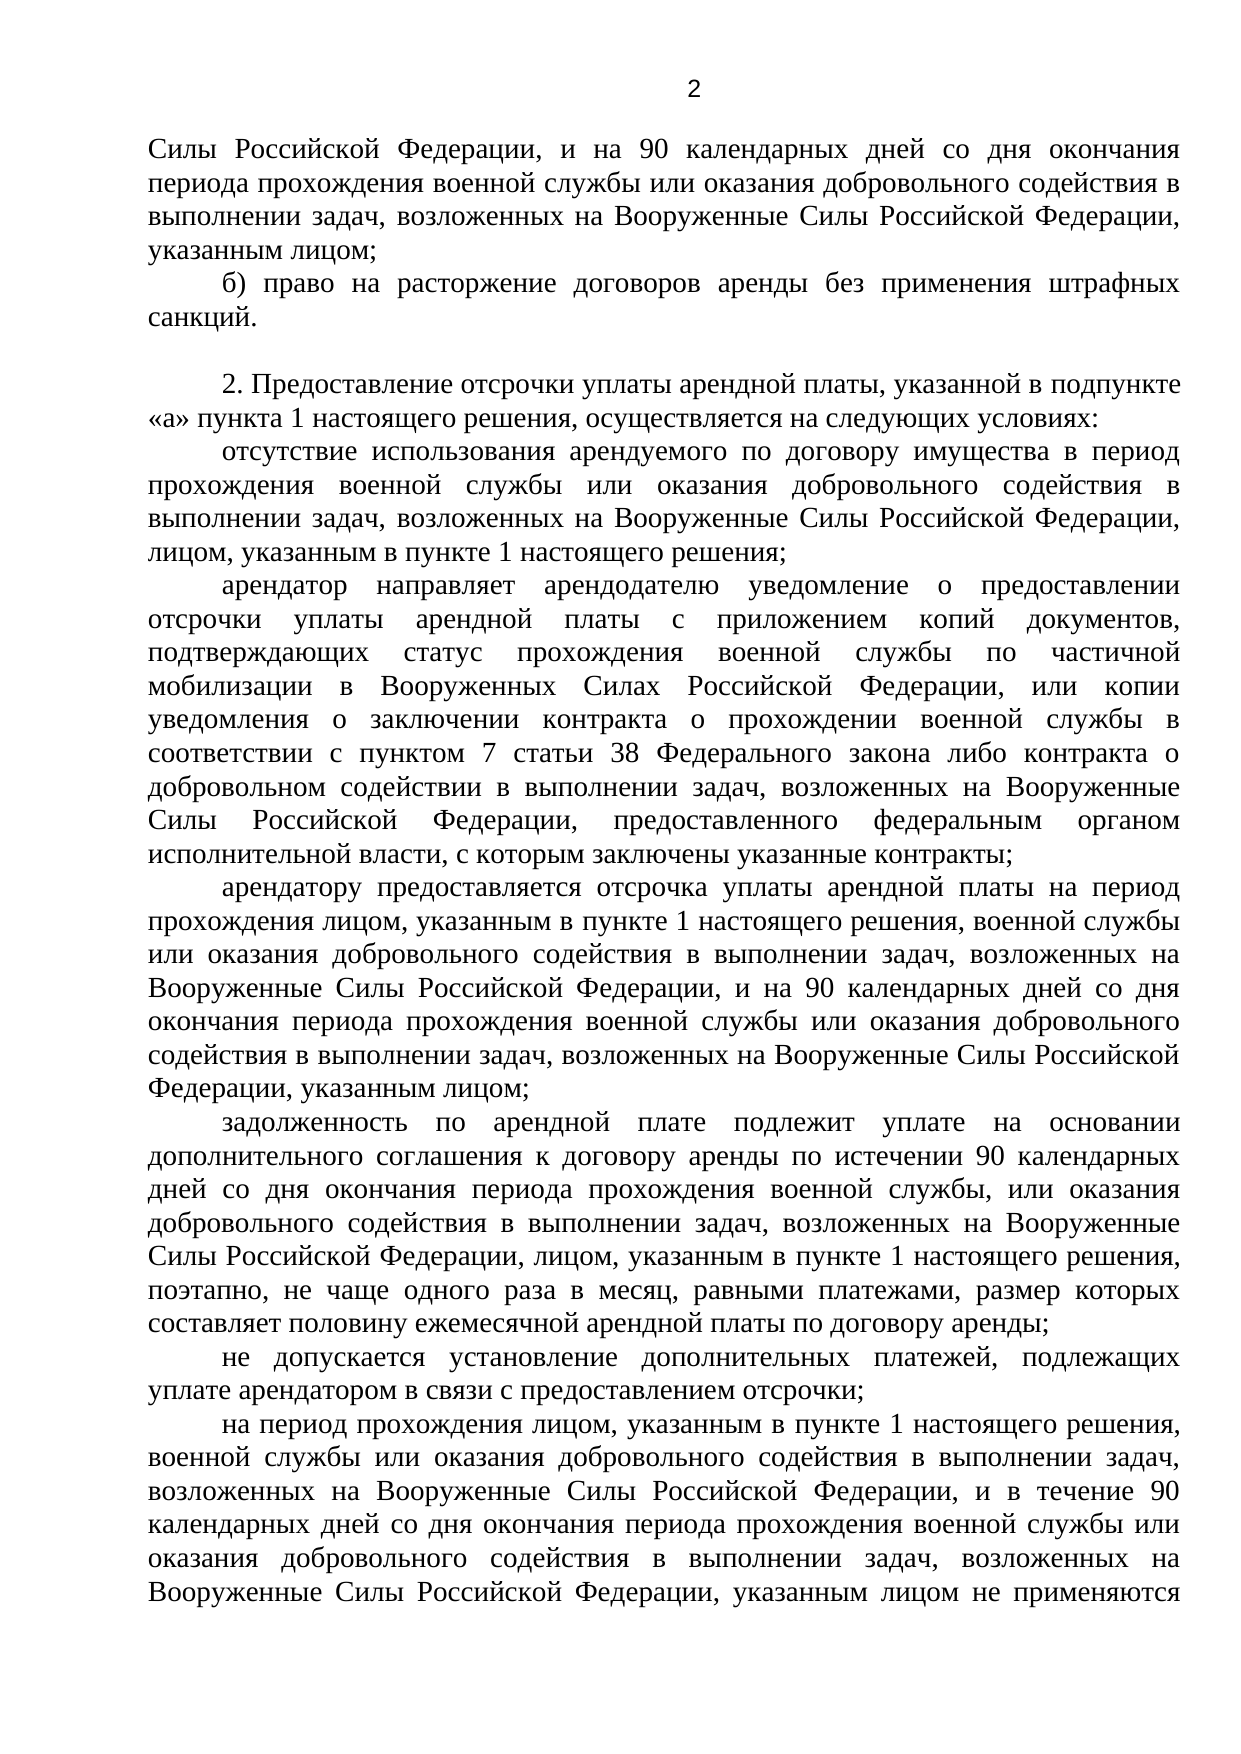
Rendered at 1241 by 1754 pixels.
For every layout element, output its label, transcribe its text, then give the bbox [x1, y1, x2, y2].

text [148, 1406, 1181, 1607]
text не допускается установление дополнительных платежей, подлежащих уплате арендатором в связи с предоставлением отсрочки; [148, 1339, 1181, 1406]
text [148, 131, 1181, 266]
text отсутствие использования арендуемого по договору имущества в период прохождения военной службы или оказания добровольного содействия в выполнении задач, возложенных на Вооруженные Силы Российской Федерации, лицом, указанным в пункте 1 настоящего решения; [148, 433, 1181, 567]
text арендатор направляет арендодателю уведомление о предоставлении отсрочки уплаты арендной платы с приложением копий документов, подтверждающих статус прохождения военной службы по частичной мобилизации в Вооруженных Силах Российской Федерации, или копии уведомления о заключении контракта о прохождении военной службы в соответствии с пунктом 7 статьи 38 Федерального закона либо контракта о добровольном содействии в выполнении задач, возложенных на Вооруженные Силы Российской Федерации, предоставленного федеральным органом исполнительной власти, с которым заключены указанные контракты; [148, 567, 1181, 869]
text арендатору предоставляется отсрочка уплаты арендной платы на период прохождения лицом, указанным в пункте 1 настоящего решения, военной службы или оказания добровольного содействия в выполнении задач, возложенных на Вооруженные Силы Российской Федерации, и на 90 календарных дней со дня окончания периода прохождения военной службы или оказания добровольного содействия в выполнении задач, возложенных на Вооруженные Силы Российской Федерации, указанным лицом; [148, 869, 1181, 1104]
text б) право на расторжение договоров аренды без применения штрафных санкций. [148, 266, 1181, 333]
text 2. Предоставление отсрочки уплаты арендной платы, указанной в подпункте «а» пункта 1 настоящего решения, осуществляется на следующих условиях: [148, 366, 1181, 433]
text задолженность по арендной плате подлежит уплате на основании дополнительного соглашения к договору аренды по истечении 90 календарных дней со дня окончания периода прохождения военной службы, или оказания добровольного содействия в выполнении задач, возложенных на Вооруженные Силы Российской Федерации, лицом, указанным в пункте 1 настоящего решения, поэтапно, не чаще одного раза в месяц, равными платежами, размер которых составляет половину ежемесячной арендной платы по договору аренды; [148, 1104, 1181, 1339]
